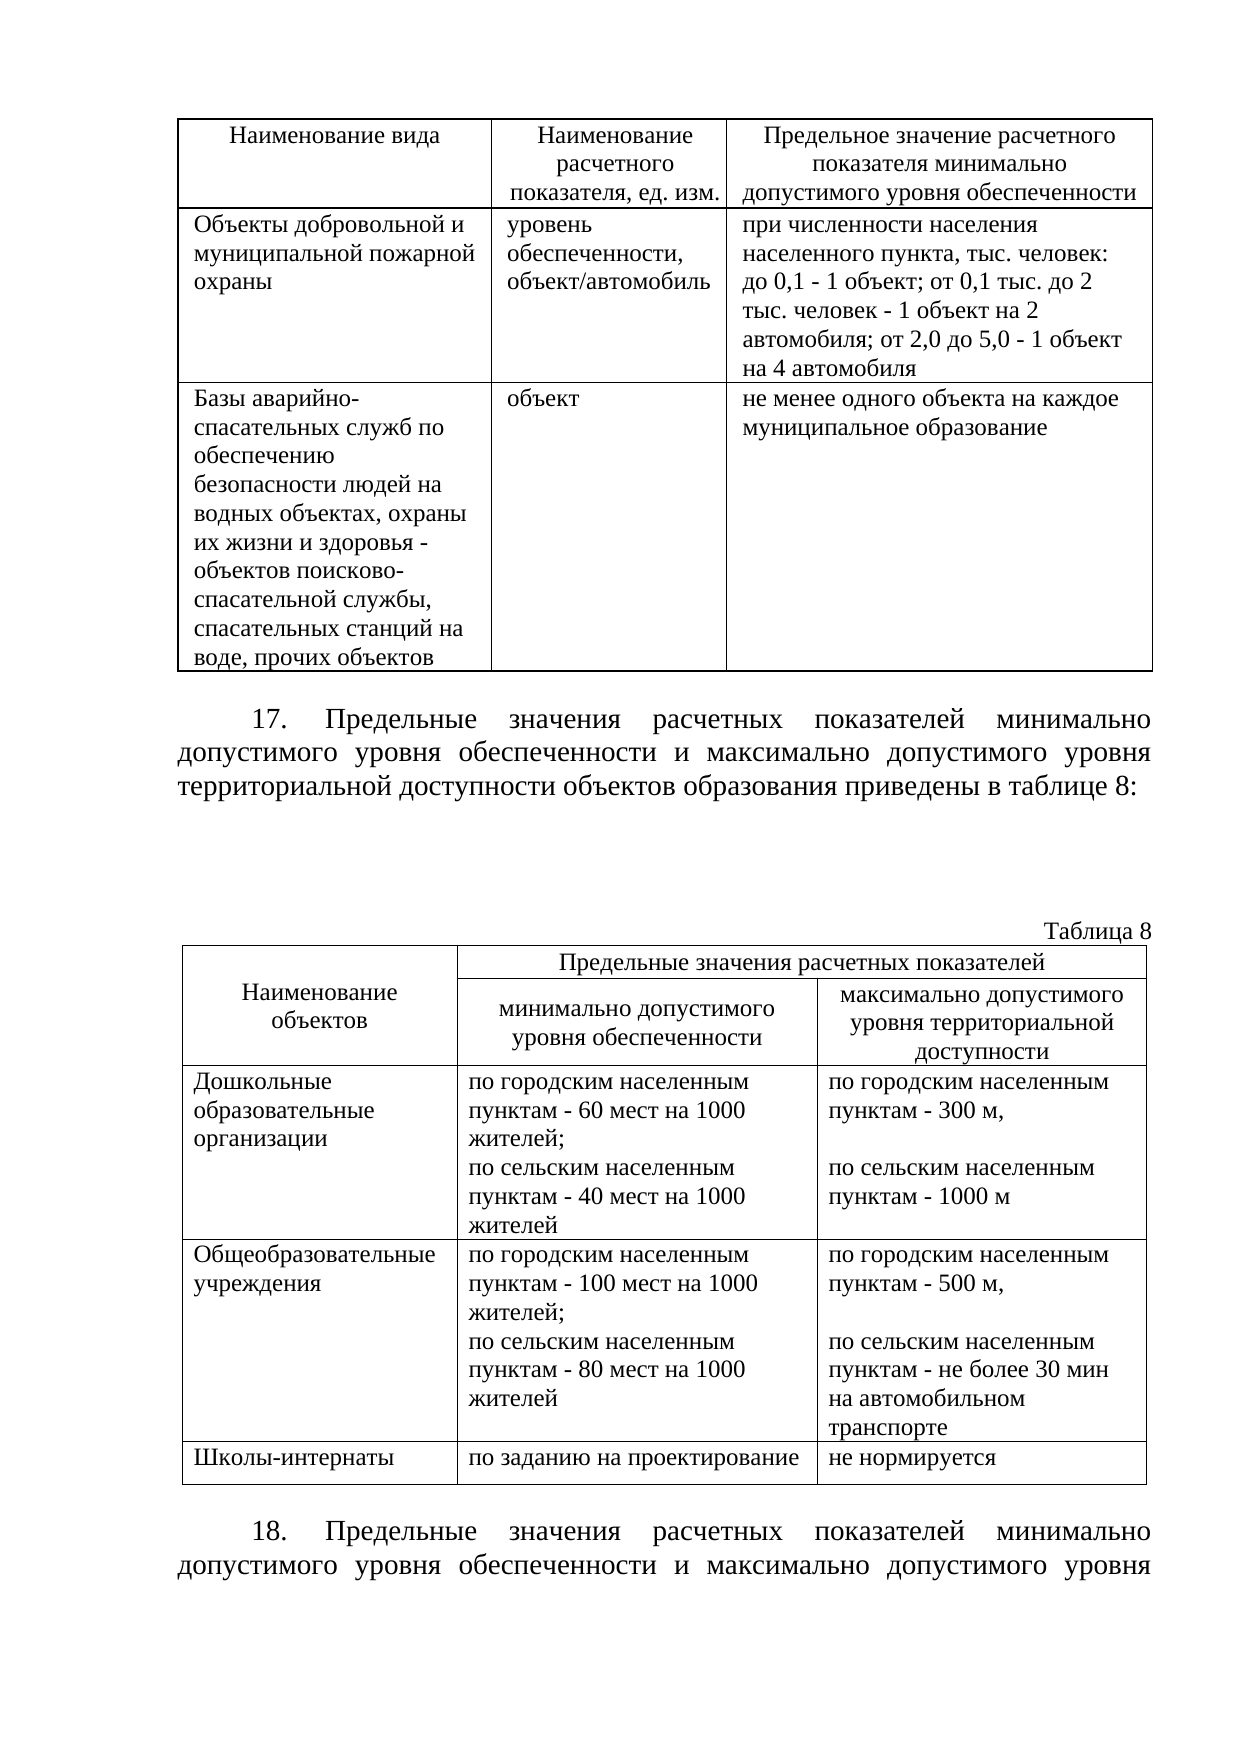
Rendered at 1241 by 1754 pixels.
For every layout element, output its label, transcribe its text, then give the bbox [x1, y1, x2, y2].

text Таблица 8 [177, 916, 1152, 945]
table_cell Объекты добровольной и муниципальной пожарной охраны [179, 209, 491, 381]
table_cell максимально допустимого уровня территориальной доступности [818, 979, 1146, 1065]
table_cell Базы аварийно-спасательных служб по обеспечению безопасности людей на водных объектах, охраны их жизни и здоровья - объектов поисково-спасательной службы, спасательных станций на воде, прочих объектов [179, 383, 491, 670]
table_header Предельное значение расчетного показателя минимально допустимого уровня обеспеченности [727, 120, 1152, 207]
table_cell не нормируется [818, 1442, 1146, 1484]
table_header Наименование объектов [183, 946, 457, 1065]
table_header Наименование вида [179, 120, 491, 207]
table_cell по городским населенным пунктам - 100 мест на 1000 жителей; по сельским населенным пунктам - 80 мест на 1000 жителей [458, 1240, 817, 1441]
table_header Наименование расчетного показателя, ед. изм. [492, 120, 726, 207]
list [177, 1513, 1152, 1581]
table_cell по заданию на проектирование [458, 1442, 817, 1484]
list Предельные значения расчетных показателей минимально допустимого уровня обеспеченности и максимально допустимого уровня территориальной доступности объектов образования приведены в таблице 8: [177, 701, 1152, 801]
table_header Предельные значения расчетных показателей [458, 946, 1146, 978]
table_cell не менее одного объекта на каждое муниципальное образование [727, 383, 1152, 670]
table_cell уровень обеспеченности, объект/автомобиль [492, 209, 726, 381]
table_cell при численности населения населенного пункта, тыс. человек: до 0,1 - 1 объект; от 0,1 тыс. до 2 тыс. человек - 1 объект на 2 автомобиля; от 2,0 до 5,0 - 1 объект на 4 автомобиля [727, 209, 1152, 381]
table_cell по городским населенным пунктам - 500 м, по сельским населенным пунктам - не более 30 мин на автомобильном транспорте [818, 1240, 1146, 1441]
table_cell по городским населенным пунктам - 300 м, по сельским населенным пунктам - 1000 м [818, 1066, 1146, 1238]
table_cell Школы-интернаты [183, 1442, 457, 1484]
table_cell минимально допустимого уровня обеспеченности [458, 979, 817, 1065]
table_cell по городским населенным пунктам - 60 мест на 1000 жителей; по сельским населенным пунктам - 40 мест на 1000 жителей [458, 1066, 817, 1238]
table_cell Дошкольные образовательные организации [183, 1066, 457, 1238]
table_cell Общеобразовательные учреждения [183, 1240, 457, 1441]
table_cell объект [492, 383, 726, 670]
